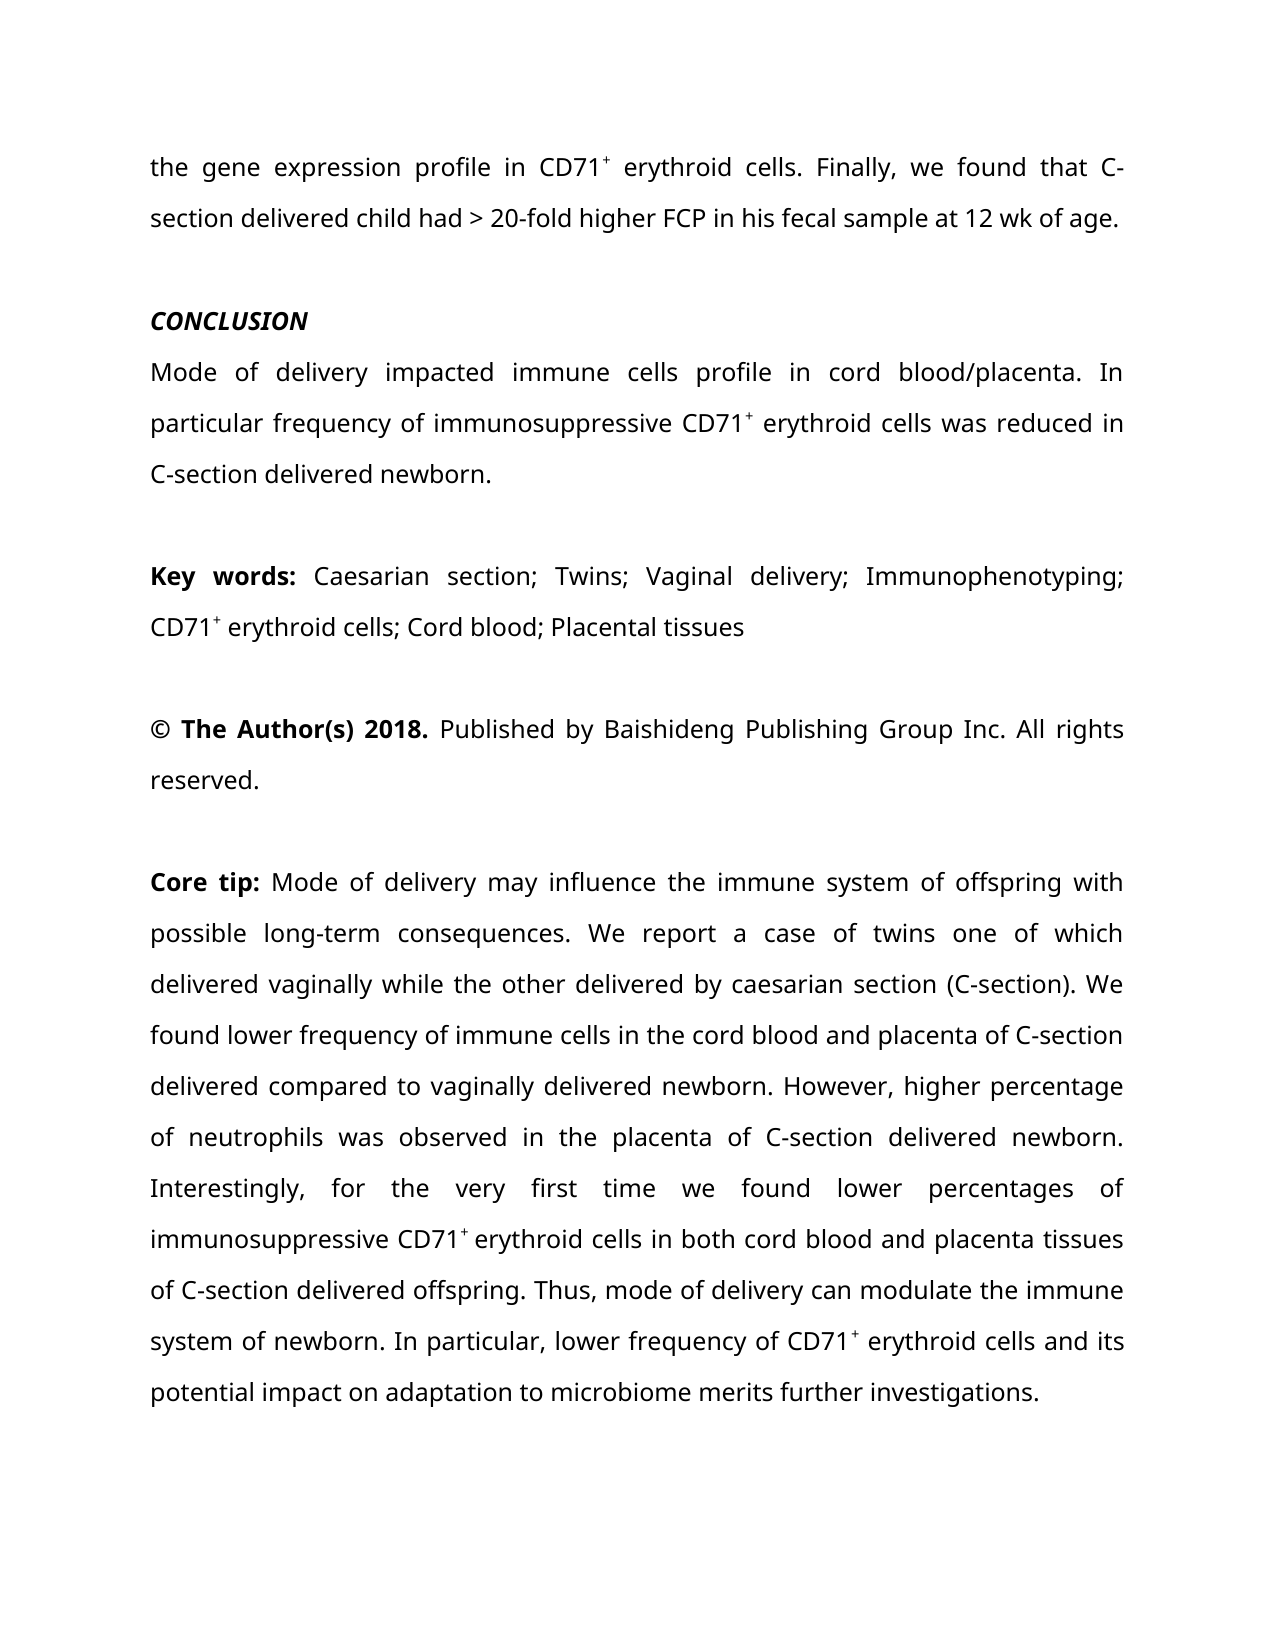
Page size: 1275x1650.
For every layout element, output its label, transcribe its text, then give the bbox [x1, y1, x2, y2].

text CONCLUSION [150, 303, 1125, 337]
text © The Author(s) 2018. Published by Baishideng Publishing Group Inc. All rights reserved. [150, 711, 1125, 797]
text Core tip: Mode of delivery may influence the immune system of offspring with possible long-term consequences. We report a case of twins one of which delivered vaginally while the other delivered by caesarian section (C-section). We found lower frequency of immune cells in the cord blood and placenta of C-section delivered compared to vaginally delivered newborn. However, higher percentage of neutrophils was observed in the placenta of C-section delivered newborn. Interestingly, for the very first time we found lower percentages of immunosuppressive CD71+ erythroid cells in both cord blood and placenta tissues of C-section delivered offspring. Thus, mode of delivery can modulate the immune system of newborn. In particular, lower frequency of CD71+ erythroid cells and its potential impact on adaptation to microbiome merits further investigations. [150, 864, 1125, 1409]
text Key words: Caesarian section; Twins; Vaginal delivery; Immunophenotyping; CD71+ erythroid cells; Cord blood; Placental tissues [150, 558, 1125, 643]
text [150, 150, 1125, 235]
text Mode of delivery impacted immune cells profile in cord blood/placenta. In particular frequency of immunosuppressive CD71+ erythroid cells was reduced in C-section delivered newborn. [150, 354, 1125, 490]
